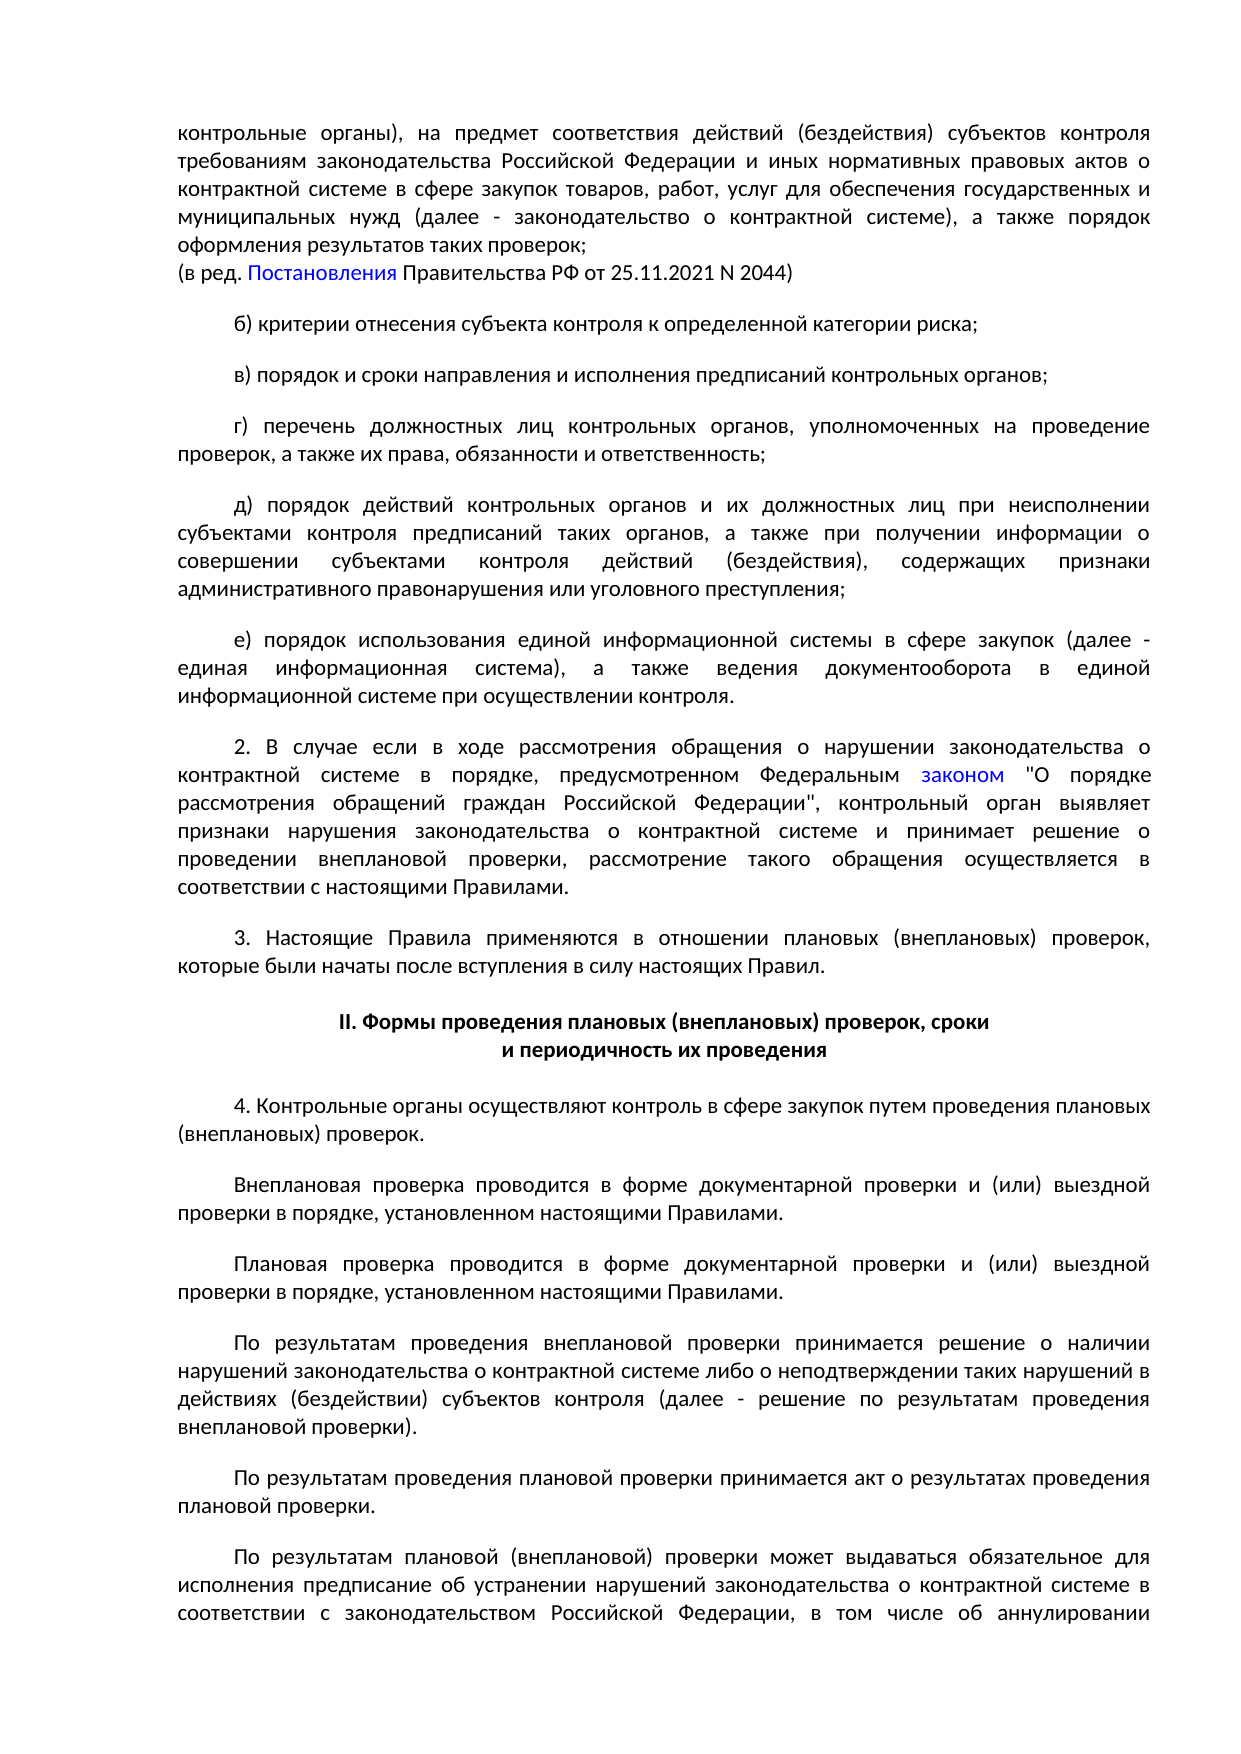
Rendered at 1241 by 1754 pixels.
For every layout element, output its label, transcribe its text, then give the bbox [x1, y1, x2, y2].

text Внеплановая проверка проводится в форме документарной проверки и (или) выездной проверки в порядке, установленном настоящими Правилами. [177, 1170, 1152, 1226]
title и периодичность их проведения [177, 1035, 1152, 1063]
text (в ред. Постановления Правительства РФ от 25.11.2021 N 2044) [177, 258, 1152, 286]
text 3. Настоящие Правила применяются в отношении плановых (внеплановых) проверок, которые были начаты после вступления в силу настоящих Правил. [177, 923, 1152, 979]
text 2. В случае если в ходе рассмотрения обращения о нарушении законодательства о контрактной системе в порядке, предусмотренном Федеральным законом "О порядке рассмотрения обращений граждан Российской Федерации", контрольный орган выявляет признаки нарушения законодательства о контрактной системе и принимает решение о проведении внеплановой проверки, рассмотрение такого обращения осуществляется в соответствии с настоящими Правилами. [177, 732, 1152, 900]
text 4. Контрольные органы осуществляют контроль в сфере закупок путем проведения плановых (внеплановых) проверок. [177, 1091, 1152, 1147]
text б) критерии отнесения субъекта контроля к определенной категории риска; [177, 309, 1152, 337]
text г) перечень должностных лиц контрольных органов, уполномоченных на проведение проверок, а также их права, обязанности и ответственность; [177, 411, 1152, 467]
text По результатам проведения плановой проверки принимается акт о результатах проведения плановой проверки. [177, 1463, 1152, 1519]
text Плановая проверка проводится в форме документарной проверки и (или) выездной проверки в порядке, установленном настоящими Правилами. [177, 1249, 1152, 1305]
text е) порядок использования единой информационной системы в сфере закупок (далее - единая информационная система), а также ведения документооборота в единой информационной системе при осуществлении контроля. [177, 625, 1152, 709]
title II. Формы проведения плановых (внеплановых) проверок, сроки [177, 1007, 1152, 1035]
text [177, 118, 1152, 258]
text в) порядок и сроки направления и исполнения предписаний контрольных органов; [177, 360, 1152, 388]
text По результатам проведения внеплановой проверки принимается решение о наличии нарушений законодательства о контрактной системе либо о неподтверждении таких нарушений в действиях (бездействии) субъектов контроля (далее - решение по результатам проведения внеплановой проверки). [177, 1328, 1152, 1440]
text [177, 1542, 1152, 1626]
text д) порядок действий контрольных органов и их должностных лиц при неисполнении субъектами контроля предписаний таких органов, а также при получении информации о совершении субъектами контроля действий (бездействия), содержащих признаки административного правонарушения или уголовного преступления; [177, 490, 1152, 602]
